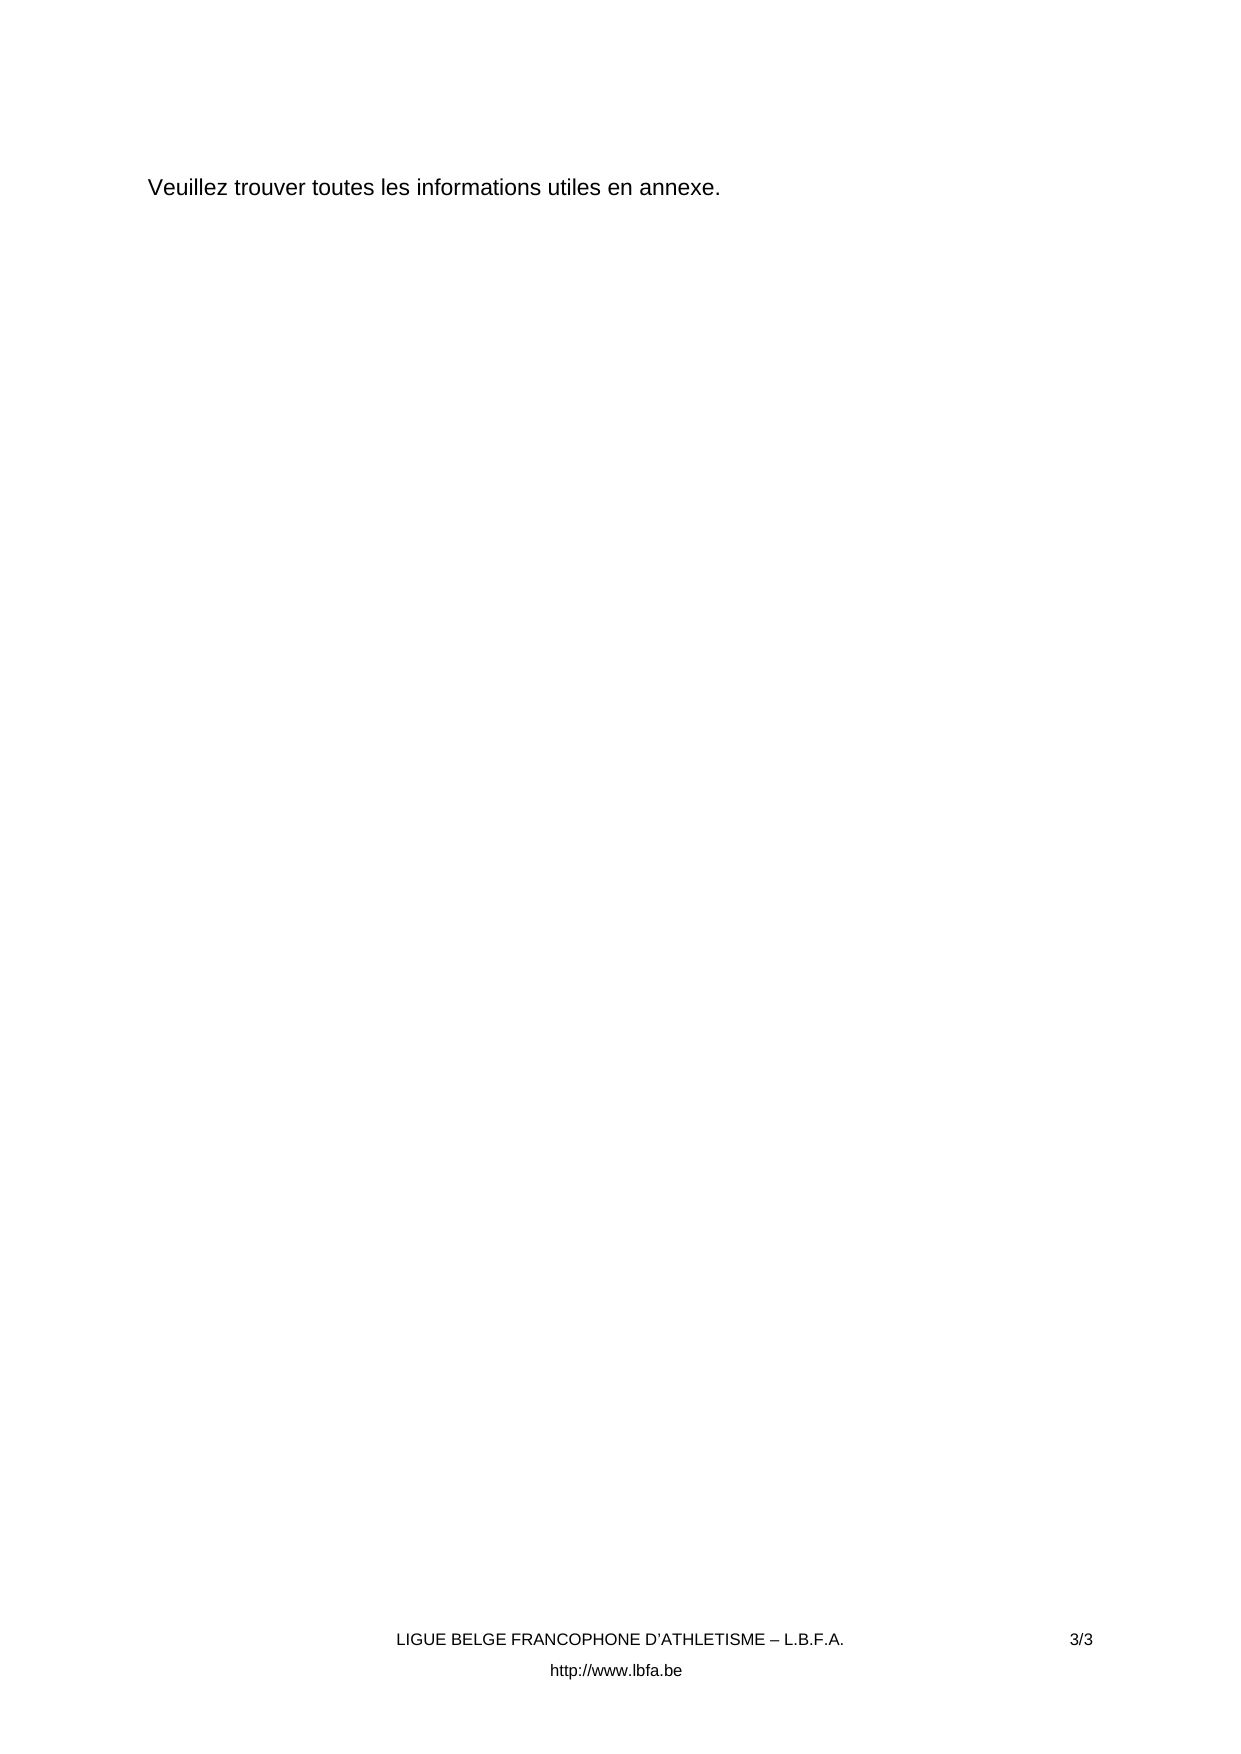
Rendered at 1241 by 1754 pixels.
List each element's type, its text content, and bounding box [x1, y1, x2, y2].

text Veuillez trouver toutes les informations utiles en annexe. [148, 174, 1122, 200]
